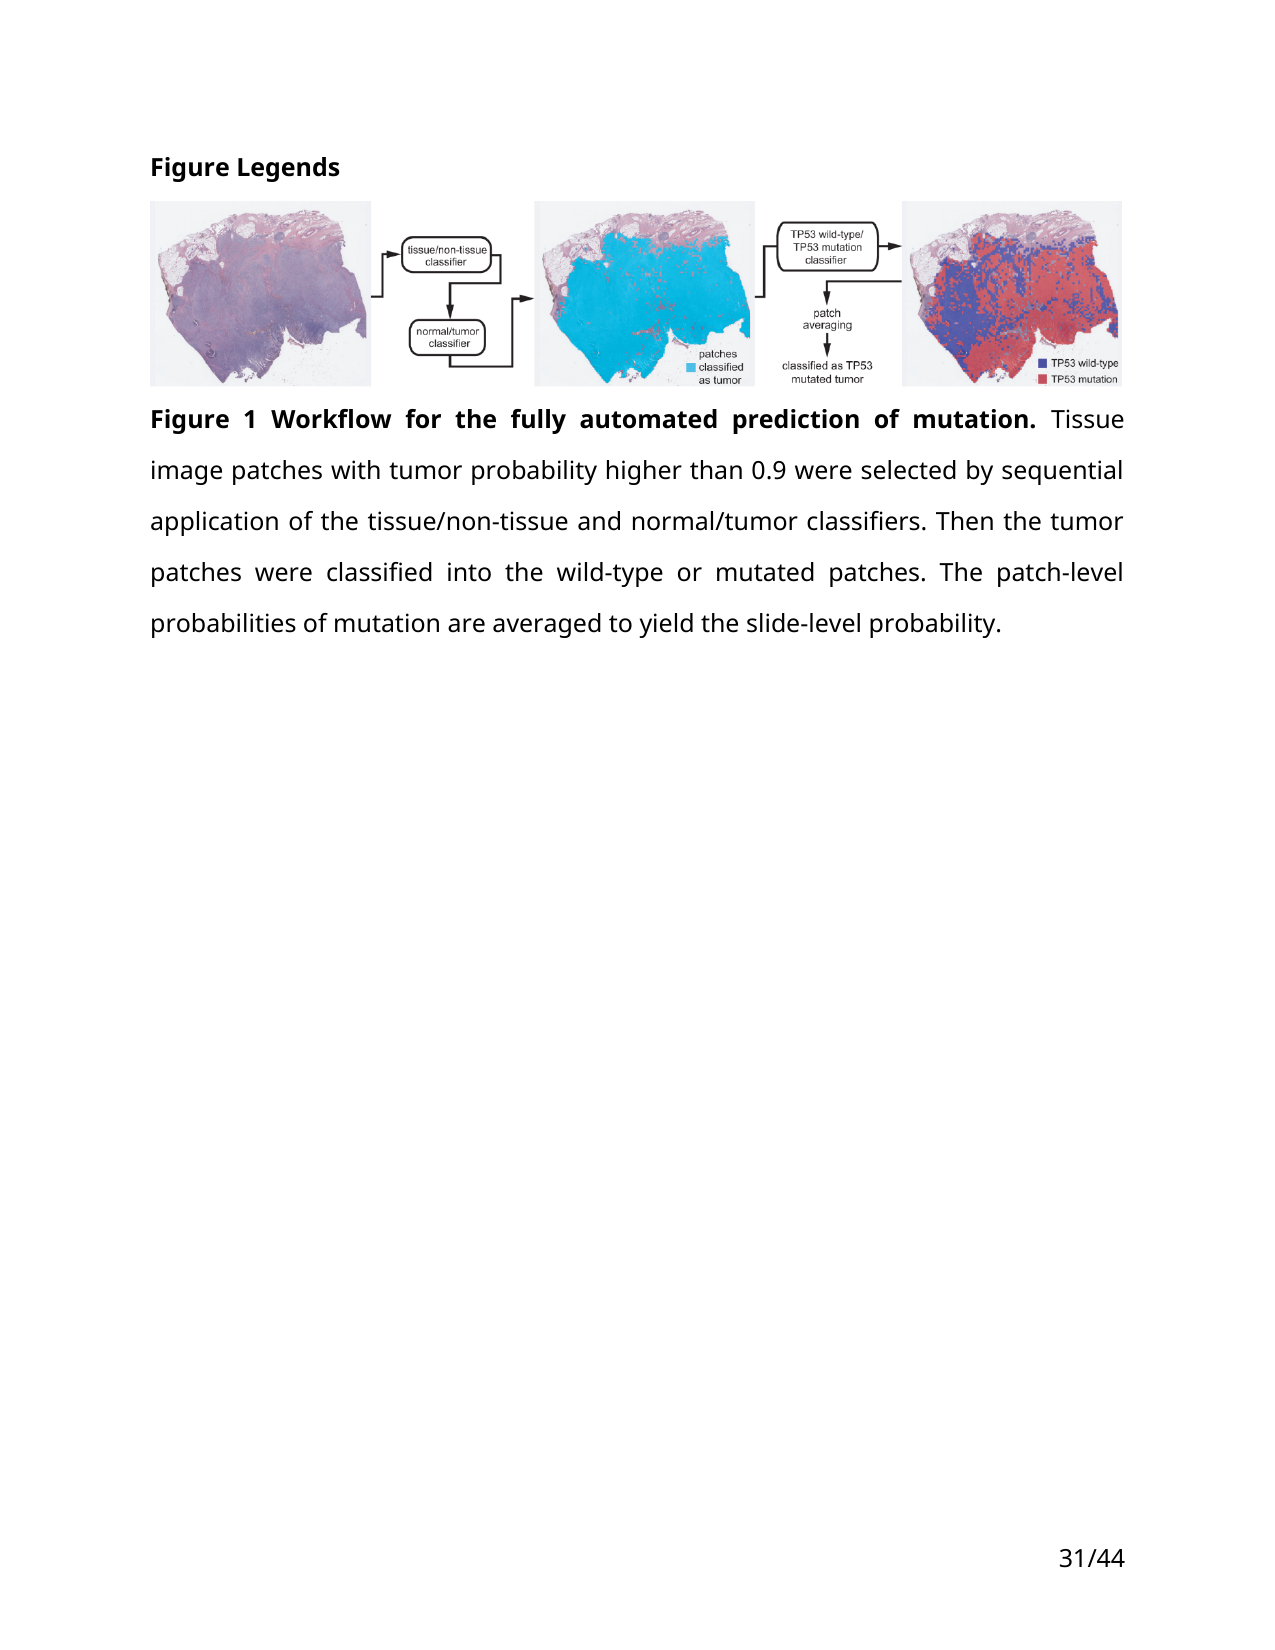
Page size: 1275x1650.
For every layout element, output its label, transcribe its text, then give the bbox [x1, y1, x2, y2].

text Figure Legends [150, 150, 1125, 184]
picture [150, 201, 1122, 387]
text Figure 1 Workflow for the fully automated prediction of mutation. Tissue image patches with tumor probability higher than 0.9 were selected by sequential application of the tissue/non-tissue and normal/tumor classifiers. Then the tumor patches were classified into the wild-type or mutated patches. The patch-level probabilities of mutation are averaged to yield the slide-level probability. [150, 401, 1125, 639]
